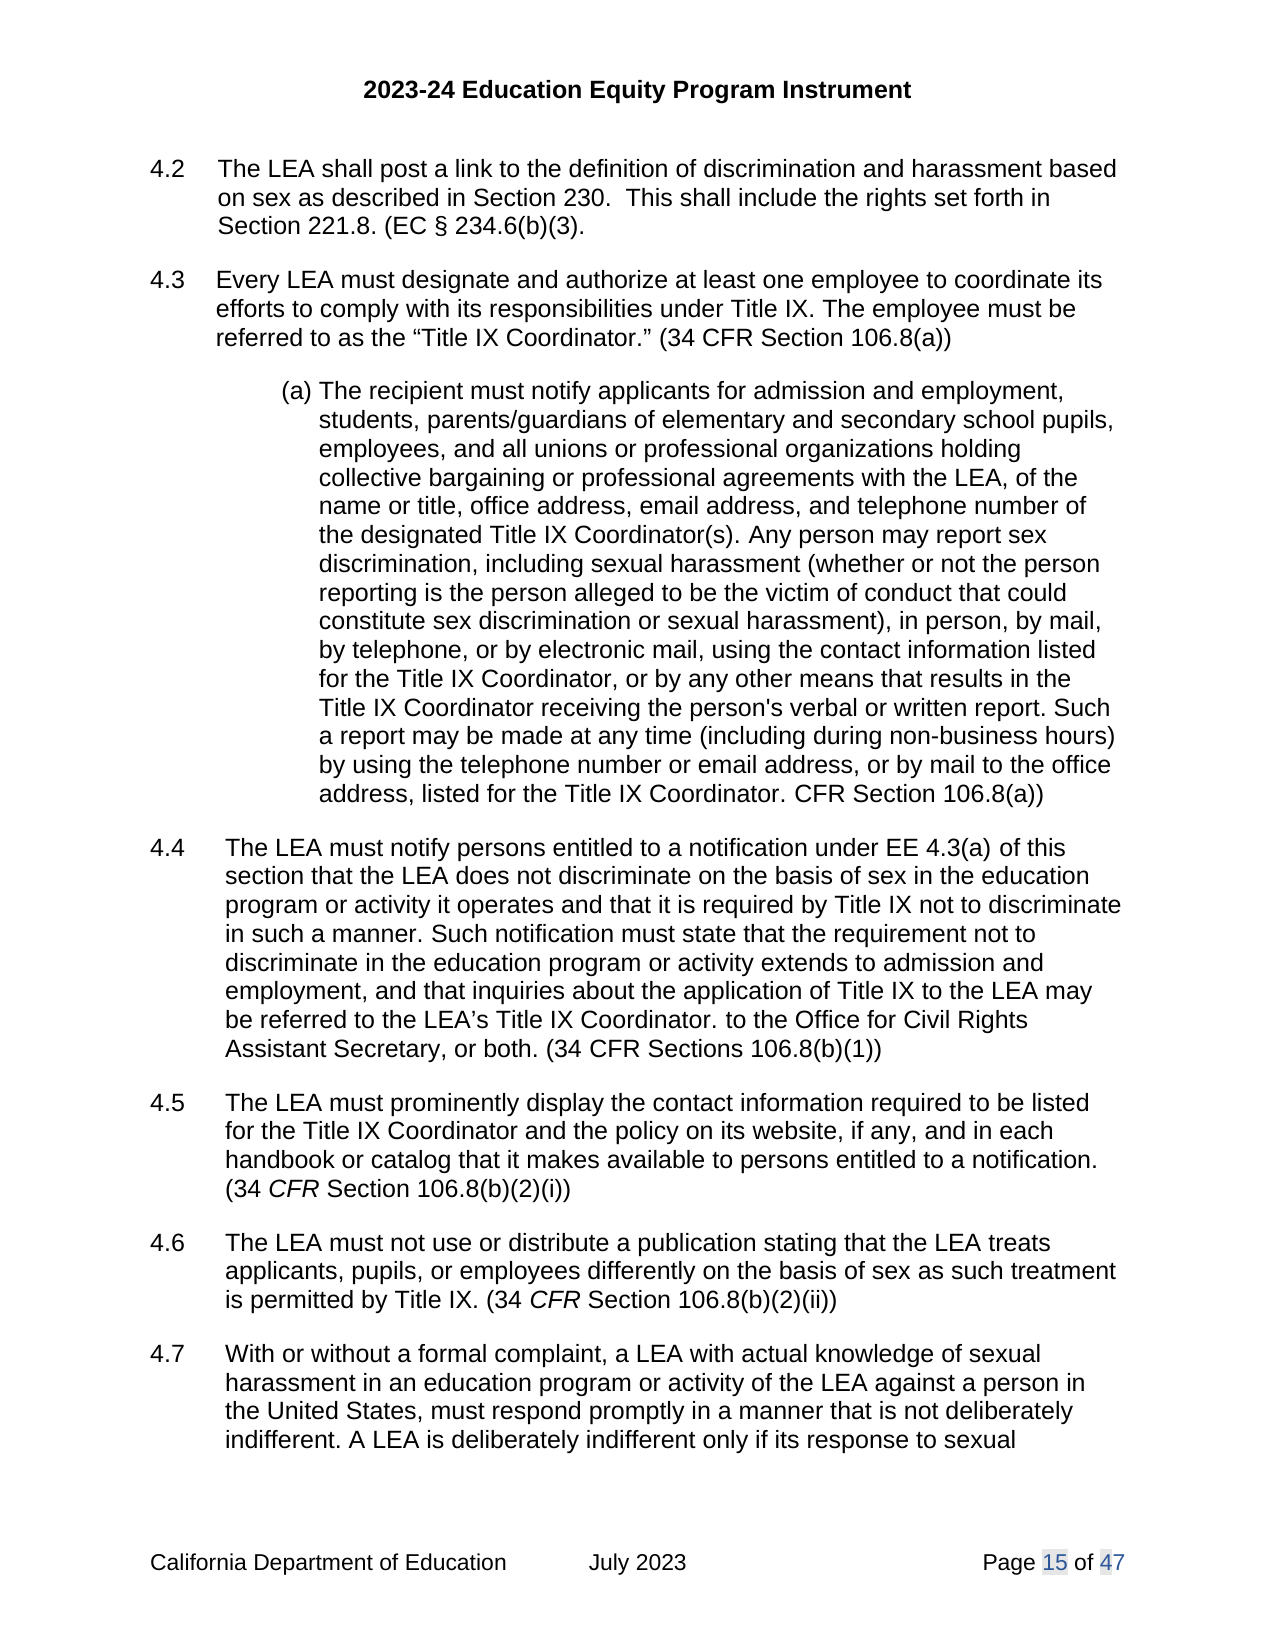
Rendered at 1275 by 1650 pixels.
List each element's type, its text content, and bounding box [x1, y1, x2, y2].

list 4.5 The LEA must prominently display the contact information required to be listed for the Title IX Coordinator and the policy on its website, if any, and in each handbook or catalog that it makes available to persons entitled to a notification. (34 CFR Section 106.8(b)(2)(i)) [150, 1087, 1125, 1202]
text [150, 1339, 1125, 1454]
list 4.6 The LEA must not use or distribute a publication stating that the LEA treats applicants, pupils, or employees differently on the basis of sex as such treatment is permitted by Title IX. (34 CFR Section 106.8(b)(2)(ii)) [150, 1227, 1125, 1314]
list 4.3 Every LEA must designate and authorize at least one employee to coordinate its efforts to comply with its responsibilities under Title IX. The employee must be referred to as the “Title IX Coordinator.” (34 CFR Section 106.8(a)) [150, 265, 1125, 351]
list 4.4 The LEA must notify persons entitled to a notification under EE 4.3(a) of this section that the LEA does not discriminate on the basis of sex in the education program or activity it operates and that it is required by Title IX not to discriminate in such a manner. Such notification must state that the requirement not to discriminate in the education program or activity extends to admission and employment, and that inquiries about the application of Title IX to the LEA may be referred to the LEA’s Title IX Coordinator. to the Office for Civil Rights Assistant Secretary, or both. (34 CFR Sections 106.8(b)(1)) [150, 832, 1125, 1062]
text 4.2 The LEA shall post a link to the definition of discrimination and harassment based on sex as described in Section 230. This shall include the rights set forth in Section 221.8. (EC § 234.6(b)(3). [150, 154, 1125, 240]
list The recipient must notify applicants for admission and employment, students, parents/guardians of elementary and secondary school pupils, employees, and all unions or professional organizations holding collective bargaining or professional agreements with the LEA, of the name or title, office address, email address, and telephone number of the designated Title IX Coordinator(s). Any person may report sex discrimination, including sexual harassment (whether or not the person reporting is the person alleged to be the victim of conduct that could constitute sex discrimination or sexual harassment), in person, by mail, by telephone, or by electronic mail, using the contact information listed for the Title IX Coordinator, or by any other means that results in the Title IX Coordinator receiving the person's verbal or written report. Such a report may be made at any time (including during non-business hours) by using the telephone number or email address, or by mail to the office address, listed for the Title IX Coordinator. CFR Section 106.8(a)) [281, 376, 1125, 807]
